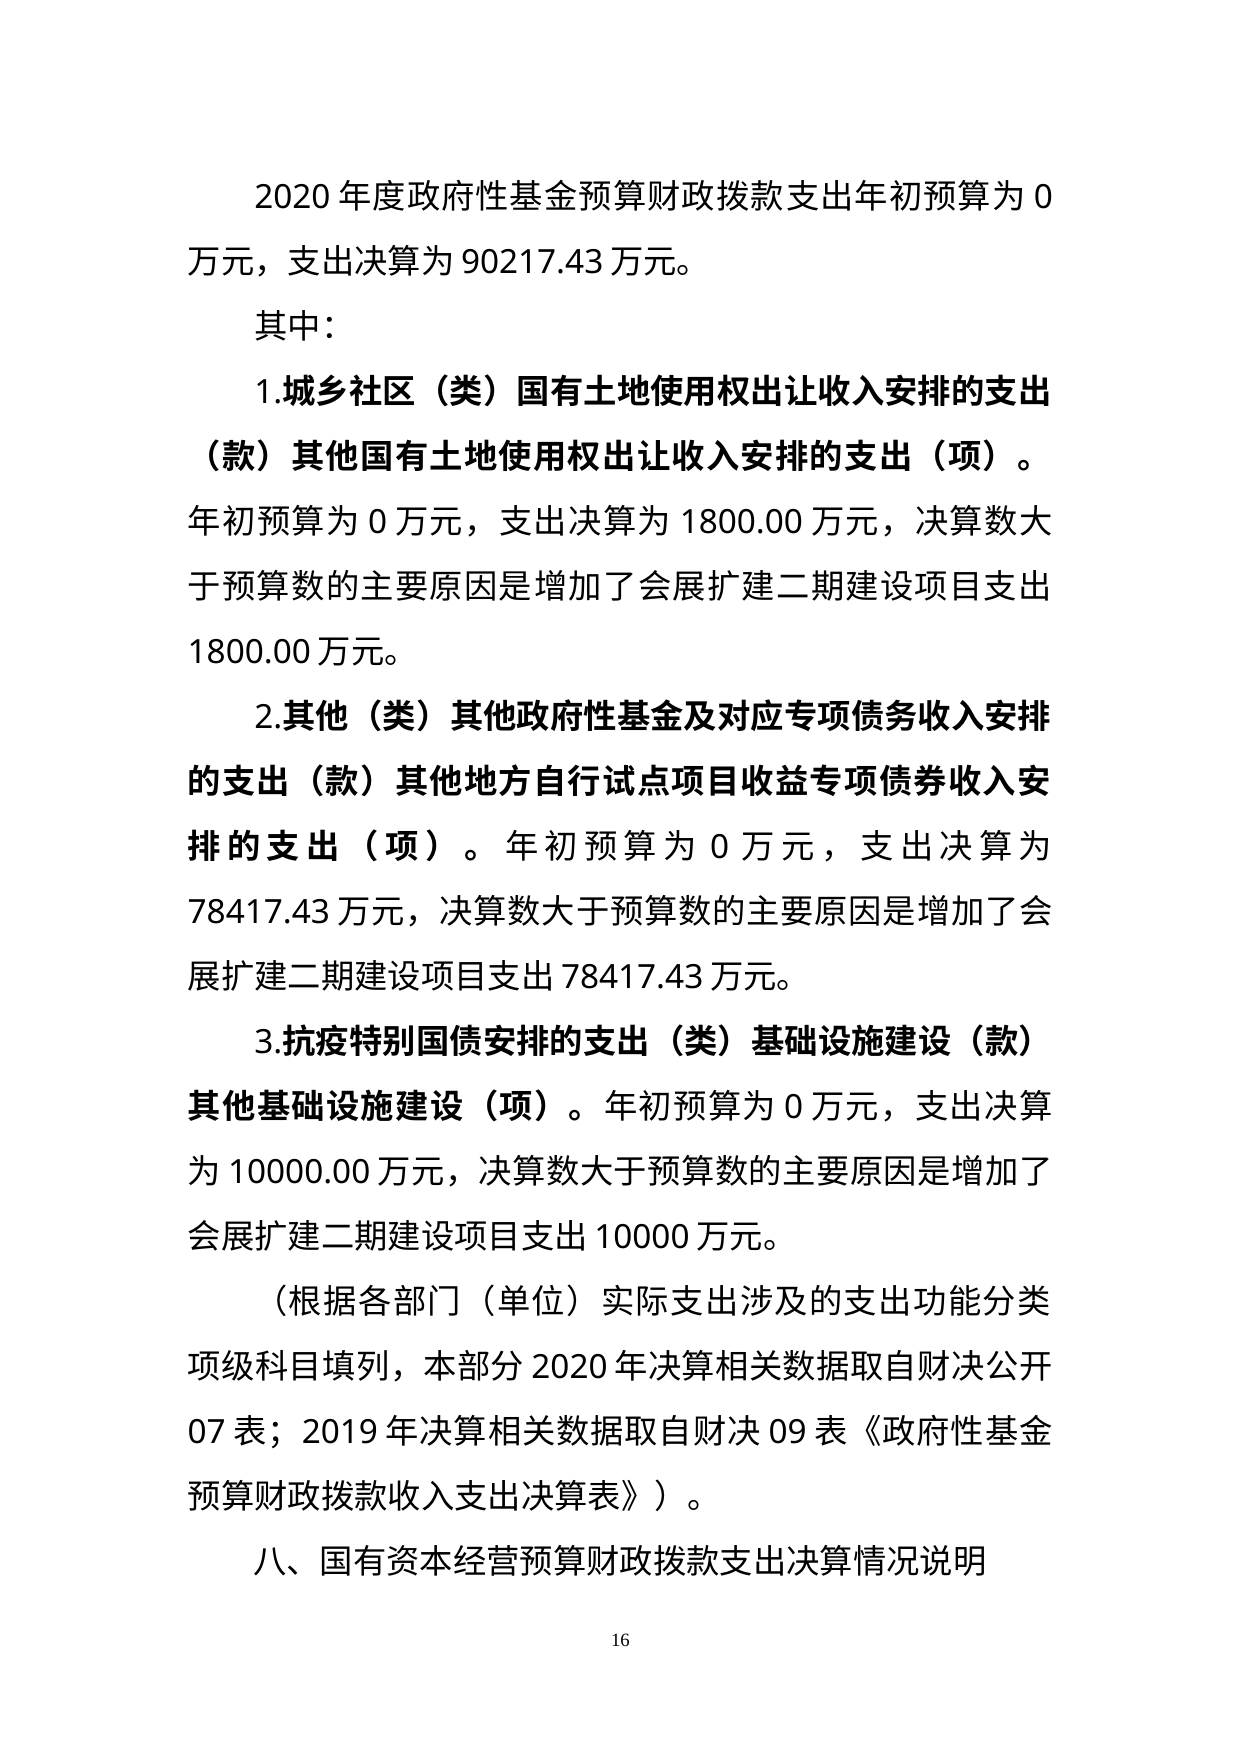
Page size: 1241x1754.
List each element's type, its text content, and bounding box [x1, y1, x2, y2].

text 2020年度政府性基金预算财政拨款支出年初预算为0万元，支出决算为90217.43万元。 [187, 162, 1053, 292]
text 其中： [187, 292, 1053, 357]
text 八、国有资本经营预算财政拨款支出决算情况说明 [187, 1527, 1053, 1592]
text 3.抗疫特别国债安排的支出（类）基础设施建设（款）其他基础设施建设（项）。年初预算为0万元，支出决算为10000.00万元，决算数大于预算数的主要原因是增加了会展扩建二期建设项目支出10000万元。 [187, 1007, 1053, 1267]
text （根据各部门（单位）实际支出涉及的支出功能分类项级科目填列，本部分2020年决算相关数据取自财决公开07表；2019年决算相关数据取自财决09表《政府性基金预算财政拨款收入支出决算表》）。 [187, 1267, 1053, 1527]
text 2.其他（类）其他政府性基金及对应专项债务收入安排的支出（款）其他地方自行试点项目收益专项债券收入安排的支出（项）。年初预算为0万元，支出决算为78417.43万元，决算数大于预算数的主要原因是增加了会展扩建二期建设项目支出78417.43万元。 [187, 682, 1053, 1007]
text 1.城乡社区（类）国有土地使用权出让收入安排的支出（款）其他国有土地使用权出让收入安排的支出（项）。年初预算为0万元，支出决算为1800.00万元，决算数大于预算数的主要原因是增加了会展扩建二期建设项目支出1800.00万元。 [187, 357, 1053, 682]
